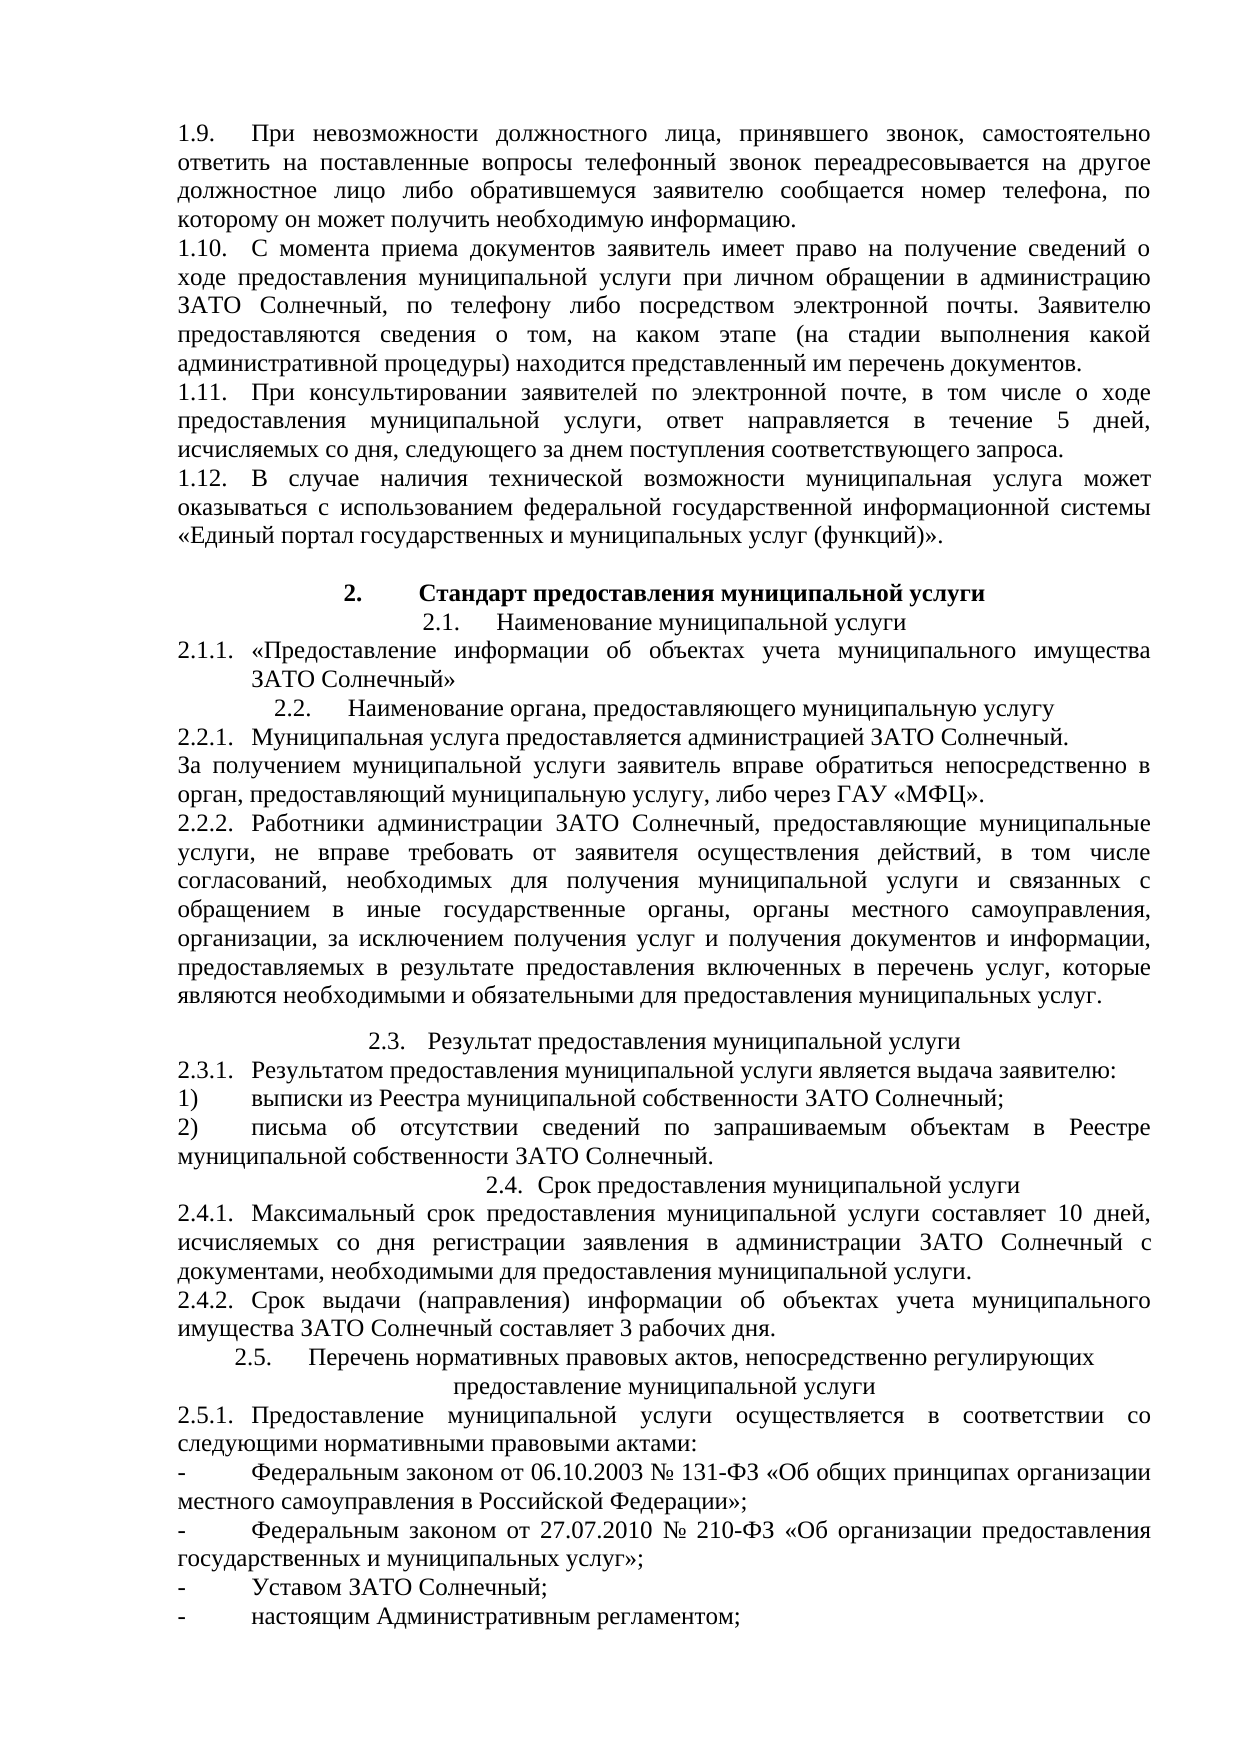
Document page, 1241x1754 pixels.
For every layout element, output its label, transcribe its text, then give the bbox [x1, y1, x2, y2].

list Результат предоставления муниципальной услуги [177, 1026, 1152, 1055]
list Перечень нормативных правовых актов, непосредственно регулирующих предоставление муниципальной услуги [177, 1342, 1152, 1400]
list Наименование муниципальной услуги [177, 607, 1152, 636]
list Федеральным законом от 06.10.2003 № 131-ФЗ «Об общих принципах организации местного самоуправления в Российской Федерации»; [177, 1457, 1152, 1515]
list Уставом ЗАТО Солнечный; [177, 1572, 1152, 1601]
list В случае наличия технической возможности муниципальная услуга может оказываться с использованием федеральной государственной информационной системы «Единый портал государственных и муниципальных услуг (функций)». [177, 463, 1152, 549]
text За получением муниципальной услуги заявитель вправе обратиться непосредственно в орган, предоставляющий муниципальную услугу, либо через ГАУ «МФЦ». [177, 751, 1152, 808]
list настоящим Административным регламентом; [177, 1601, 1152, 1630]
list С момента приема документов заявитель имеет право на получение сведений о ходе предоставления муниципальной услуги при личном обращении в администрацию ЗАТО Солнечный, по телефону либо посредством электронной почты. Заявителю предоставляются сведения о том, на каком этапе (на стадии выполнения какой административной процедуры) находится представленный им перечень документов. [177, 233, 1152, 377]
list Наименование органа, предоставляющего муниципальную услугу [177, 693, 1152, 722]
list Работники администрации ЗАТО Солнечный, предоставляющие муниципальные услуги, не вправе требовать от заявителя осуществления действий, в том числе согласований, необходимых для получения муниципальной услуги и связанных с обращением в иные государственные органы, органы местного самоуправления, организации, за исключением получения услуг и получения документов и информации, предоставляемых в результате предоставления включенных в перечень услуг, которые являются необходимыми и обязательными для предоставления муниципальных услуг. [177, 808, 1152, 1009]
list Срок предоставления муниципальной услуги [486, 1170, 1152, 1198]
list «Предоставление информации об объектах учета муниципального имущества ЗАТО Солнечный» [177, 636, 1152, 693]
list выписки из Реестра муниципальной собственности ЗАТО Солнечный; [177, 1083, 1152, 1112]
list Результатом предоставления муниципальной услуги является выдача заявителю: [177, 1055, 1152, 1083]
list Предоставление муниципальной услуги осуществляется в соответствии со следующими нормативными правовыми актами: [177, 1400, 1152, 1457]
list При невозможности должностного лица, принявшего звонок, самостоятельно ответить на поставленные вопросы телефонный звонок переадресовывается на другое должностное лицо либо обратившемуся заявителю сообщается номер телефона, по которому он может получить необходимую информацию. [177, 118, 1152, 233]
list Федеральным законом от 27.07.2010 № 210-ФЗ «Об организации предоставления государственных и муниципальных услуг»; [177, 1515, 1152, 1572]
list Муниципальная услуга предоставляется администрацией ЗАТО Солнечный. [177, 722, 1152, 751]
list Срок выдачи (направления) информации об объектах учета муниципального имущества ЗАТО Солнечный составляет 3 рабочих дня. [177, 1285, 1152, 1342]
list письма об отсутствии сведений по запрашиваемым объектам в Реестре муниципальной собственности ЗАТО Солнечный. [177, 1112, 1152, 1170]
list Максимальный срок предоставления муниципальной услуги составляет 10 дней, исчисляемых со дня регистрации заявления в администрации ЗАТО Солнечный с документами, необходимыми для предоставления муниципальной услуги. [177, 1198, 1152, 1285]
list Стандарт предоставления муниципальной услуги [177, 578, 1152, 607]
list При консультировании заявителей по электронной почте, в том числе о ходе предоставления муниципальной услуги, ответ направляется в течение 5 дней, исчисляемых со дня, следующего за днем поступления соответствующего запроса. [177, 377, 1152, 463]
